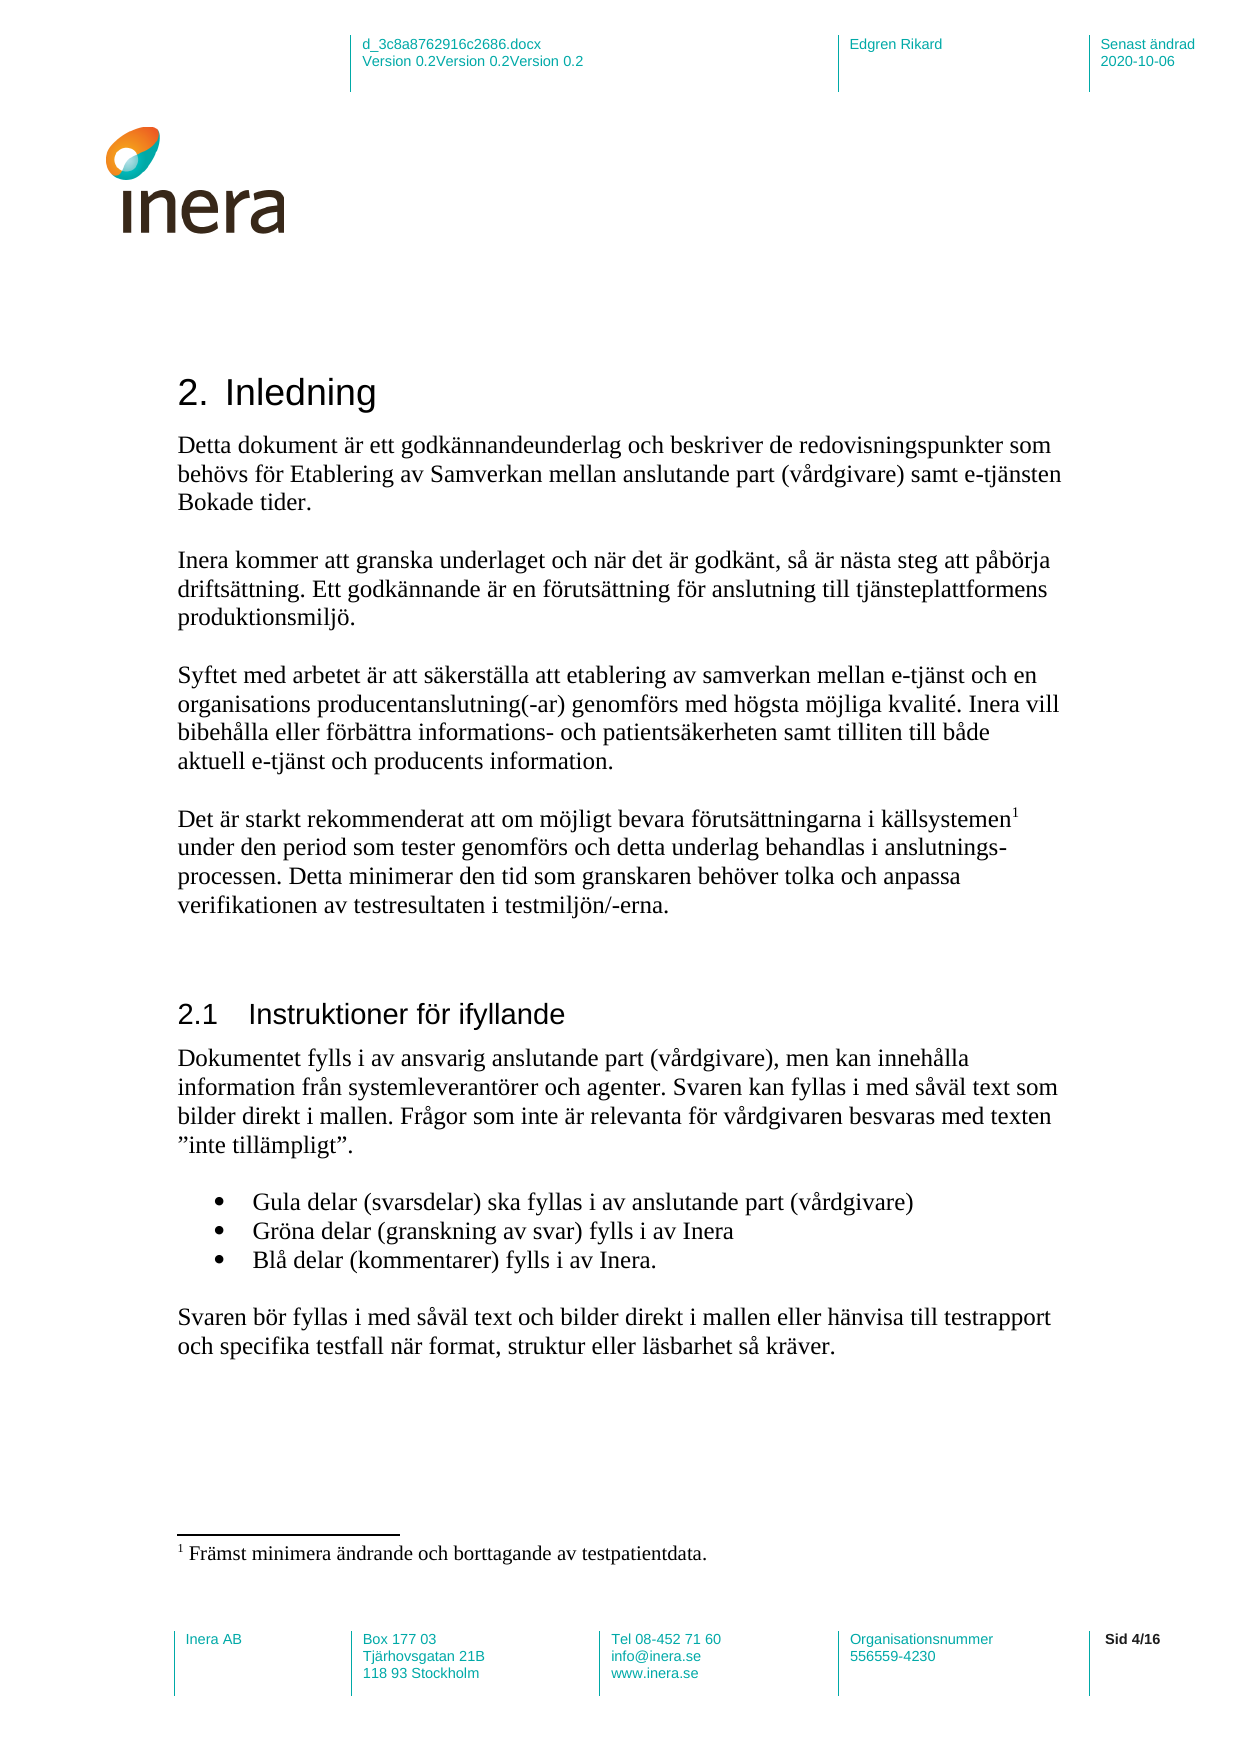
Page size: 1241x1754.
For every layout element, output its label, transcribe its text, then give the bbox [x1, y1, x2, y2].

list Gula delar (svarsdelar) ska fyllas i av anslutande part (vårdgivare) [215, 1187, 1063, 1216]
text Svaren bör fyllas i med såväl text och bilder direkt i mallen eller hänvisa till testrapport och specifika testfall när format, struktur eller läsbarhet så kräver. [177, 1302, 1063, 1360]
picture [106, 127, 284, 234]
text Dokumentet fylls i av ansvarig anslutande part (vårdgivare), men kan innehålla information från systemleverantörer och agenter. Svaren kan fyllas i med såväl text som bilder direkt i mallen. Frågor som inte är relevanta för vårdgivaren besvaras med texten ”inte tillämpligt”. [177, 1043, 1063, 1158]
list Gröna delar (granskning av svar) fylls i av Inera [215, 1216, 1063, 1245]
list Blå delar (kommentarer) fylls i av Inera. [215, 1245, 1063, 1273]
text Det är starkt rekommenderat att om möjligt bevara förutsättningarna i källsystemen under den period som tester genomförs och detta underlag behandlas i anslutningsprocessen. Detta minimerar den tid som granskaren behöver tolka och anpassa verifikationen av testresultaten i testmiljön/-erna. [177, 804, 1063, 919]
text Instruktioner för ifyllande [177, 997, 1063, 1031]
text Syftet med arbetet är att säkerställa att etablering av samverkan mellan e-tjänst och en organisations producentanslutning(-ar) genomförs med högsta möjliga kvalité. Inera vill bibehålla eller förbättra informations- och patientsäkerheten samt tilliten till både aktuell e-tjänst och producents information. [177, 660, 1063, 775]
text Detta dokument är ett godkännandeunderlag och beskriver de redovisningspunkter som behövs för Etablering av Samverkan mellan anslutande part (vårdgivare) samt e-tjänsten Bokade tider. [177, 430, 1063, 516]
text Inera kommer att granska underlaget och när det är godkänt, så är nästa steg att påbörja driftsättning. Ett godkännande är en förutsättning för anslutning till tjänsteplattformens produktionsmiljö. [177, 545, 1063, 631]
text Inledning [177, 370, 1063, 413]
